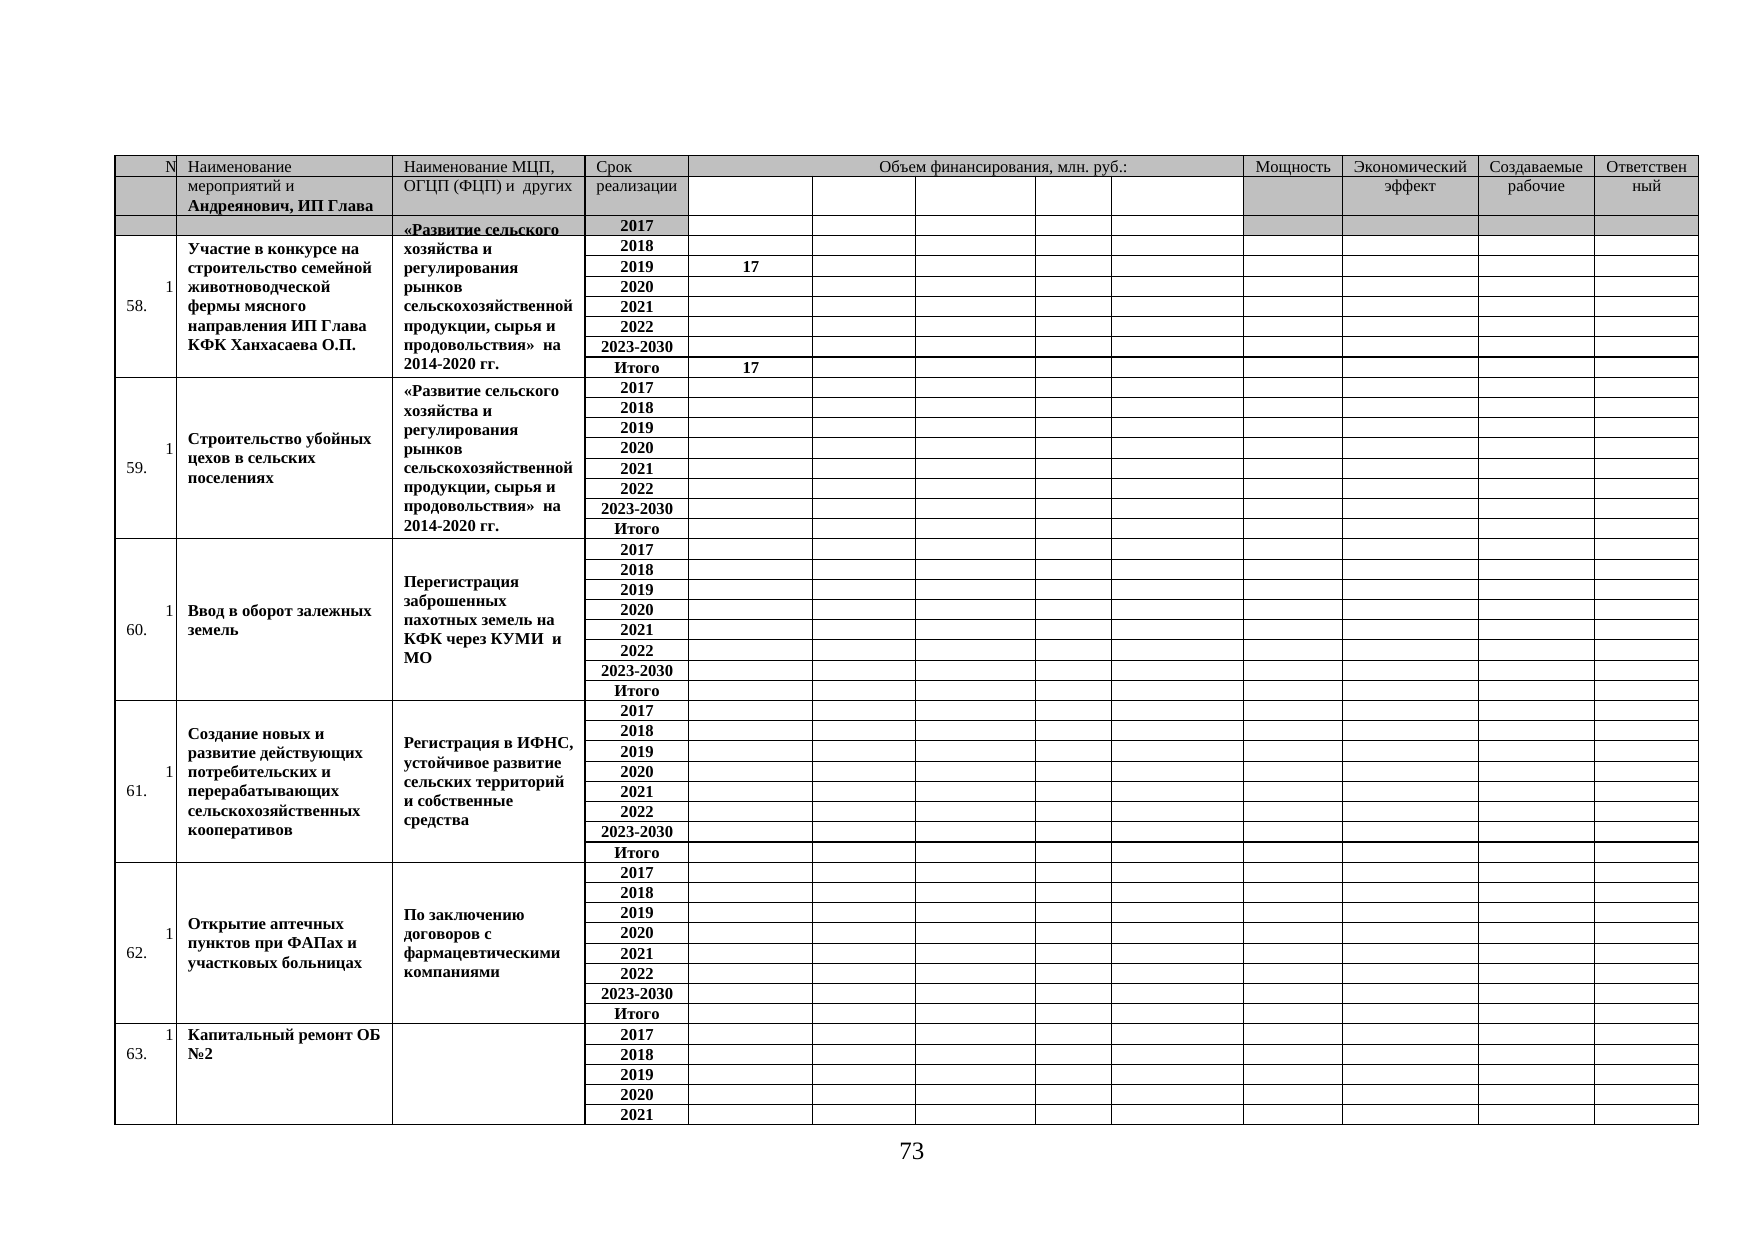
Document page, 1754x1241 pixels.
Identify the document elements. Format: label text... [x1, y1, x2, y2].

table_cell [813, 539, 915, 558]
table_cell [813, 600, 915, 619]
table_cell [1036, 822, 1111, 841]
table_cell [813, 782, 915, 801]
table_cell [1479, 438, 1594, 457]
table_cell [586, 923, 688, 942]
table_header Создаваемые рабочие места, ед. [1479, 156, 1594, 176]
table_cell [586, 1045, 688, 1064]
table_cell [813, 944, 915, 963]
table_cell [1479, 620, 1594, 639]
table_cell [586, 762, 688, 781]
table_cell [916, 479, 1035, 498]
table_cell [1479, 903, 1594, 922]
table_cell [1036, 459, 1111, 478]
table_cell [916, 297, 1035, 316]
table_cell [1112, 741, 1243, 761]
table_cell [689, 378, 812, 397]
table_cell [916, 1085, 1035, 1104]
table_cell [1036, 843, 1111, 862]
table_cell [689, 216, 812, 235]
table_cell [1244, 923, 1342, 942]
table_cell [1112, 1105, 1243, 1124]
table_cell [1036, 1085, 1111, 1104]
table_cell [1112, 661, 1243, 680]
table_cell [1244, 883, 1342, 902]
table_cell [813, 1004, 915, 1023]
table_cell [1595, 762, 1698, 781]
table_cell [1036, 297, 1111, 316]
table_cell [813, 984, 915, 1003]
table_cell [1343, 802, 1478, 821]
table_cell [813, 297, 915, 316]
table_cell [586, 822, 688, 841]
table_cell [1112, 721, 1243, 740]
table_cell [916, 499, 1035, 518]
table_header № п/п [116, 177, 176, 215]
table_header Наименование мероприятий и инвестпроектов [177, 177, 392, 215]
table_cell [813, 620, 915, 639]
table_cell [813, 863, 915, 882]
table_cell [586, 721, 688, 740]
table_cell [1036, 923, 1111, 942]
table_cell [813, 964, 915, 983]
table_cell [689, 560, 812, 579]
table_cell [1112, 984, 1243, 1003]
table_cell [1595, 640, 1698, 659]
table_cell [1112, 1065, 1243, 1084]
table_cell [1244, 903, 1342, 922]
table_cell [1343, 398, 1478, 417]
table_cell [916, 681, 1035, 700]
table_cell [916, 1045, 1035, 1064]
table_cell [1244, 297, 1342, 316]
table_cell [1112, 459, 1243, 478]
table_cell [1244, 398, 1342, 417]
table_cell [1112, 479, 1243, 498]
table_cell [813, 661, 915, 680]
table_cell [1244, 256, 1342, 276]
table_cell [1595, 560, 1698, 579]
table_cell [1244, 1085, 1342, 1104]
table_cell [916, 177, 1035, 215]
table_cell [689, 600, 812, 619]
table_header Наименование мероприятий и инвестпроектов [177, 156, 392, 176]
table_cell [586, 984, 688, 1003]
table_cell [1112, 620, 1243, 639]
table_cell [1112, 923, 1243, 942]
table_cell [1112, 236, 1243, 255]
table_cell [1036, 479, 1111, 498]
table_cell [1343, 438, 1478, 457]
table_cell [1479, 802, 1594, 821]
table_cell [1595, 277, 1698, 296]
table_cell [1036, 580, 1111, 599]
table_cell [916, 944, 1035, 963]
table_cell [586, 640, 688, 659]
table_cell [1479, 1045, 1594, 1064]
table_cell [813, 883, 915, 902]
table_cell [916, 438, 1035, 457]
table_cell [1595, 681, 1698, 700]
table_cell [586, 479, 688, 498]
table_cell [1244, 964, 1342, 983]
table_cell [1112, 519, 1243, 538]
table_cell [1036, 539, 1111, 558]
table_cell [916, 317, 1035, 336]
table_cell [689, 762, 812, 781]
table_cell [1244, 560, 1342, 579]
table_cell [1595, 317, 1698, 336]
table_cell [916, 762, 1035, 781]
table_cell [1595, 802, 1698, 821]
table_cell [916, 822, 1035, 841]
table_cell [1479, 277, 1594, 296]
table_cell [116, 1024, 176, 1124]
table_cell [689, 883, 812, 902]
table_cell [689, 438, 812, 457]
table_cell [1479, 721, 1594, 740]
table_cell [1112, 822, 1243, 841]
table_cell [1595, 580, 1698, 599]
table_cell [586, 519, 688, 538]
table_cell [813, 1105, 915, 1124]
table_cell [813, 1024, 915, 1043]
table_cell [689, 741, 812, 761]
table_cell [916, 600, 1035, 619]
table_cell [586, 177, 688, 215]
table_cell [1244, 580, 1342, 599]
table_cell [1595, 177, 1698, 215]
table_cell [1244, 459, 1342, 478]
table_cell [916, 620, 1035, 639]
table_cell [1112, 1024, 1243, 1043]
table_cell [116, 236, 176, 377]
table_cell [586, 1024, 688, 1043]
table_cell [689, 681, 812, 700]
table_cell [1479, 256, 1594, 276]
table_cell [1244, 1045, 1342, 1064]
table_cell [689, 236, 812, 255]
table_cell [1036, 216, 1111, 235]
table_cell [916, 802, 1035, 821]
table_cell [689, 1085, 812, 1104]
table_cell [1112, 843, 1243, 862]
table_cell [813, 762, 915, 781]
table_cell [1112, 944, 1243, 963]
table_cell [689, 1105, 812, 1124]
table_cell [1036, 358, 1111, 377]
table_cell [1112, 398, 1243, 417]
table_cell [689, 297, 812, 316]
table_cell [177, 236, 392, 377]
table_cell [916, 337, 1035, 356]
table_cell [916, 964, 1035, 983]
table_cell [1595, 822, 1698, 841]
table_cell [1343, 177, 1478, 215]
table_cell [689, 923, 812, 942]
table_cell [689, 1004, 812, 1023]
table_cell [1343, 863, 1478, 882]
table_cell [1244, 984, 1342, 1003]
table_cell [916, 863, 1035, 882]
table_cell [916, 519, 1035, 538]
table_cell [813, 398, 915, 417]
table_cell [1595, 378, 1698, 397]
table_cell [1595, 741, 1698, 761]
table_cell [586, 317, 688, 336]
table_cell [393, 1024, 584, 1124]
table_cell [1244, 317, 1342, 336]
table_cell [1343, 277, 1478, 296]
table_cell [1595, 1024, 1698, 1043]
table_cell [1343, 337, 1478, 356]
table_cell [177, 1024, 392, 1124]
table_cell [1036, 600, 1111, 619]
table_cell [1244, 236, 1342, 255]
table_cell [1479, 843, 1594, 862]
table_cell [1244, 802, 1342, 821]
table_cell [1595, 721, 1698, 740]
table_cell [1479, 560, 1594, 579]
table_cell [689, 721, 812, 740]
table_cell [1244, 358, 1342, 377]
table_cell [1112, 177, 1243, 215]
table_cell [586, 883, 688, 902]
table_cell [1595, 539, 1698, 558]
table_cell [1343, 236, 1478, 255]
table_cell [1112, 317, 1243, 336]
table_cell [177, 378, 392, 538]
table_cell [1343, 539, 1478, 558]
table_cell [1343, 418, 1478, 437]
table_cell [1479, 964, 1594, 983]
table_header Срок реализации [586, 156, 688, 176]
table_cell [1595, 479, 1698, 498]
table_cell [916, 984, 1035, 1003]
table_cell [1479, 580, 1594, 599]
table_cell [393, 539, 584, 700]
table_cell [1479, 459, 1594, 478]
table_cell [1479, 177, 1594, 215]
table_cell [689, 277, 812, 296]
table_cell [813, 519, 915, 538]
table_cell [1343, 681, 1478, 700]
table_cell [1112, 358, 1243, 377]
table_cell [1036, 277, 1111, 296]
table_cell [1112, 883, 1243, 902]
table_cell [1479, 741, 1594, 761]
table_header Ответственный исполнитель [1595, 156, 1698, 176]
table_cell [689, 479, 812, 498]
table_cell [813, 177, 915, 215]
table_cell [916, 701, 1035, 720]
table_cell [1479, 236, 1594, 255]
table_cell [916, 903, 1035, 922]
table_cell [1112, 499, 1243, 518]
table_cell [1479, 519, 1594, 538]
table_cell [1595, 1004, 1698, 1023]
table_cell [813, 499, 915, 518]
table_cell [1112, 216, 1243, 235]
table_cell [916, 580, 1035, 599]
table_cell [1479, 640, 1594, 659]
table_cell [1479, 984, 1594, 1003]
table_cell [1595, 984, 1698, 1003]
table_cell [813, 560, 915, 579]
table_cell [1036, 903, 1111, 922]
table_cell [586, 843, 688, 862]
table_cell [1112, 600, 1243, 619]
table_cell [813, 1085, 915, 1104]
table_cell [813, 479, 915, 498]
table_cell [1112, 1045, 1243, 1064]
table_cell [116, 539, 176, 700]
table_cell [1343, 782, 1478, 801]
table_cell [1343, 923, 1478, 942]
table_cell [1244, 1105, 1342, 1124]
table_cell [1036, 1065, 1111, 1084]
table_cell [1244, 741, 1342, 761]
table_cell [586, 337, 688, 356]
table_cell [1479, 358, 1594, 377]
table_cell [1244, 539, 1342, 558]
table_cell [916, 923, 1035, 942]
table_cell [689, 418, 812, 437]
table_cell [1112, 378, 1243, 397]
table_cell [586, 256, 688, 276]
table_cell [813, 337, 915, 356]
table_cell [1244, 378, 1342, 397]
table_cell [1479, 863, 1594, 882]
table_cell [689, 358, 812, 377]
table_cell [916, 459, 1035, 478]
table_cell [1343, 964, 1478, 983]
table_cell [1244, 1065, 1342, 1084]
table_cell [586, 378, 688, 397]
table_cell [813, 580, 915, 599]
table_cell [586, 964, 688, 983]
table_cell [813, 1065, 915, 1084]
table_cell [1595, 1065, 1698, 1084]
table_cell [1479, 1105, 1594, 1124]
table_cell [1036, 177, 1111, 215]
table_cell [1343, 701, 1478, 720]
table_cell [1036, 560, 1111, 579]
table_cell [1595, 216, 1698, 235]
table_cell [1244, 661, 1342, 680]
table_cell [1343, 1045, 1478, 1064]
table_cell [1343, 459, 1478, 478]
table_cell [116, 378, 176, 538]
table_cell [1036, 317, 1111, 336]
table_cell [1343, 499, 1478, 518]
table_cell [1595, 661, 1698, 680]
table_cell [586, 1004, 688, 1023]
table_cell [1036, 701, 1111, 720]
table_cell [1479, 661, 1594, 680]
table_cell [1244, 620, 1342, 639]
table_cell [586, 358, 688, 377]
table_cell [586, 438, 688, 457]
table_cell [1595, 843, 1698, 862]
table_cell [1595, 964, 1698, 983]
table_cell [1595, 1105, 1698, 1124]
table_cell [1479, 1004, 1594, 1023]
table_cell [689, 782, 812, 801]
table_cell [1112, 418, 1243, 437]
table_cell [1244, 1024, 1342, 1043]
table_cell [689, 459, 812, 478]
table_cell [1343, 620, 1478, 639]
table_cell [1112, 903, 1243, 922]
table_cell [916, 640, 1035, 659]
table_header Экономический эффект (прибыль, млн. руб.) [1343, 156, 1478, 176]
table_header Объем финансирования, млн. руб.: [689, 156, 1243, 176]
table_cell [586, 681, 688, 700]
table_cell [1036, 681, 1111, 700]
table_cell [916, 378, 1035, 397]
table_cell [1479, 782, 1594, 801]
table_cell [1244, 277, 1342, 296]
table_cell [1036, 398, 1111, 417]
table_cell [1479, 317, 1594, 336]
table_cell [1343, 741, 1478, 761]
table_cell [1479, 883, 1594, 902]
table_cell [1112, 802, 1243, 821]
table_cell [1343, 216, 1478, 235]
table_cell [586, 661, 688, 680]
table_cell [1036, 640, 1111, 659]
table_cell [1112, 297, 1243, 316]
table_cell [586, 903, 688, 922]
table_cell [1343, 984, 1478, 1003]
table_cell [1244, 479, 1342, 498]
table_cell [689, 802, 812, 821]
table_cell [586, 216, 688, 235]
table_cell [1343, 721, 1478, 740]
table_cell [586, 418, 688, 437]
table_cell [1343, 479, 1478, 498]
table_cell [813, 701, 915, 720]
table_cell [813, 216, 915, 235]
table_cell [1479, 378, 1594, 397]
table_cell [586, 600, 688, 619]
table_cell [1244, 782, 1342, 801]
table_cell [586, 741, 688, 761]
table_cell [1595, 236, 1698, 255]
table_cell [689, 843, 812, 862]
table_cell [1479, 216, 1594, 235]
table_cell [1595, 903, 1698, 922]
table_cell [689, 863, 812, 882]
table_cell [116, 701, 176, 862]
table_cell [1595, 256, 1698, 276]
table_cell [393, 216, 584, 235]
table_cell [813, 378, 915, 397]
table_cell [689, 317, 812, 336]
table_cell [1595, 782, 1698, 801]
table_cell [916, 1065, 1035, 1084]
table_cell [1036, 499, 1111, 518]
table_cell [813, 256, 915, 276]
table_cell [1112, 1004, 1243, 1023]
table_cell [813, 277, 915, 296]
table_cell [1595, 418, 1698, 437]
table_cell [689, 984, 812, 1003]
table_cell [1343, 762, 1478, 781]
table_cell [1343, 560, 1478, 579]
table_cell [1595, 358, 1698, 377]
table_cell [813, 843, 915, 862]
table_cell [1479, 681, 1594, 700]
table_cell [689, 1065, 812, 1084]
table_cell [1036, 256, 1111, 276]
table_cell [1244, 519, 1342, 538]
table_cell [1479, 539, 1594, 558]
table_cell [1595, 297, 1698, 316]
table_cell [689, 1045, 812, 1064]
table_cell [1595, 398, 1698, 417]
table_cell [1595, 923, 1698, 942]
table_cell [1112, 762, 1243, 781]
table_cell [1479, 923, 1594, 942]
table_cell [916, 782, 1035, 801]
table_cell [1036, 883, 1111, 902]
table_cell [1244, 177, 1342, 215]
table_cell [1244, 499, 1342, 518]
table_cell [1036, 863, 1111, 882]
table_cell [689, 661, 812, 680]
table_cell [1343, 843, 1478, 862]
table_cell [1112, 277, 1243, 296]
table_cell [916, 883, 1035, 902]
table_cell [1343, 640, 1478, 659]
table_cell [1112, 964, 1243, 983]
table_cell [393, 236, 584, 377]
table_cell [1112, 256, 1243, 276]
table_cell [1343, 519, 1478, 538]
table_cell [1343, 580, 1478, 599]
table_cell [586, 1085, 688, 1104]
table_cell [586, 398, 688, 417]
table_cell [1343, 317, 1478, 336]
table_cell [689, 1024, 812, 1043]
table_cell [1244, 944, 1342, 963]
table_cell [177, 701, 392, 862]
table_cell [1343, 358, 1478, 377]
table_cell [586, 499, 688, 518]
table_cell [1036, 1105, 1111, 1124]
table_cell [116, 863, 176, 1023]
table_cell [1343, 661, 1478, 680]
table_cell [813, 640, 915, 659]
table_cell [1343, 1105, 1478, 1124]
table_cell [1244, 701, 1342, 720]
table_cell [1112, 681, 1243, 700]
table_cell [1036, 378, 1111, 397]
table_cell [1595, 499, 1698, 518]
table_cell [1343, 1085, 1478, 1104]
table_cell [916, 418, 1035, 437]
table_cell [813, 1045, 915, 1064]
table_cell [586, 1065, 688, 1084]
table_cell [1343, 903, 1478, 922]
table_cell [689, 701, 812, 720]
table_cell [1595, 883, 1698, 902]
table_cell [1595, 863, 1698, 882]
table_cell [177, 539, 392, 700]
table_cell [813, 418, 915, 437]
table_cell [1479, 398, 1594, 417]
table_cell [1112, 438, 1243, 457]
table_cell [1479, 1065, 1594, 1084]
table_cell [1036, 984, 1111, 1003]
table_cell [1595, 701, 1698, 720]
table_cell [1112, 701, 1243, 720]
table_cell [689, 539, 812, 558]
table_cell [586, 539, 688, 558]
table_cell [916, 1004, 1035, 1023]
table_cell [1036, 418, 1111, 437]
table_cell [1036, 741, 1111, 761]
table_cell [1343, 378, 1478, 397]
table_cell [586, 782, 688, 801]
table_header № п/п [116, 156, 176, 176]
table_header Наименование МЦП, ОГЦП (ФЦП) и других механизмов, через которые планируется финансирование мероприятия [393, 177, 584, 215]
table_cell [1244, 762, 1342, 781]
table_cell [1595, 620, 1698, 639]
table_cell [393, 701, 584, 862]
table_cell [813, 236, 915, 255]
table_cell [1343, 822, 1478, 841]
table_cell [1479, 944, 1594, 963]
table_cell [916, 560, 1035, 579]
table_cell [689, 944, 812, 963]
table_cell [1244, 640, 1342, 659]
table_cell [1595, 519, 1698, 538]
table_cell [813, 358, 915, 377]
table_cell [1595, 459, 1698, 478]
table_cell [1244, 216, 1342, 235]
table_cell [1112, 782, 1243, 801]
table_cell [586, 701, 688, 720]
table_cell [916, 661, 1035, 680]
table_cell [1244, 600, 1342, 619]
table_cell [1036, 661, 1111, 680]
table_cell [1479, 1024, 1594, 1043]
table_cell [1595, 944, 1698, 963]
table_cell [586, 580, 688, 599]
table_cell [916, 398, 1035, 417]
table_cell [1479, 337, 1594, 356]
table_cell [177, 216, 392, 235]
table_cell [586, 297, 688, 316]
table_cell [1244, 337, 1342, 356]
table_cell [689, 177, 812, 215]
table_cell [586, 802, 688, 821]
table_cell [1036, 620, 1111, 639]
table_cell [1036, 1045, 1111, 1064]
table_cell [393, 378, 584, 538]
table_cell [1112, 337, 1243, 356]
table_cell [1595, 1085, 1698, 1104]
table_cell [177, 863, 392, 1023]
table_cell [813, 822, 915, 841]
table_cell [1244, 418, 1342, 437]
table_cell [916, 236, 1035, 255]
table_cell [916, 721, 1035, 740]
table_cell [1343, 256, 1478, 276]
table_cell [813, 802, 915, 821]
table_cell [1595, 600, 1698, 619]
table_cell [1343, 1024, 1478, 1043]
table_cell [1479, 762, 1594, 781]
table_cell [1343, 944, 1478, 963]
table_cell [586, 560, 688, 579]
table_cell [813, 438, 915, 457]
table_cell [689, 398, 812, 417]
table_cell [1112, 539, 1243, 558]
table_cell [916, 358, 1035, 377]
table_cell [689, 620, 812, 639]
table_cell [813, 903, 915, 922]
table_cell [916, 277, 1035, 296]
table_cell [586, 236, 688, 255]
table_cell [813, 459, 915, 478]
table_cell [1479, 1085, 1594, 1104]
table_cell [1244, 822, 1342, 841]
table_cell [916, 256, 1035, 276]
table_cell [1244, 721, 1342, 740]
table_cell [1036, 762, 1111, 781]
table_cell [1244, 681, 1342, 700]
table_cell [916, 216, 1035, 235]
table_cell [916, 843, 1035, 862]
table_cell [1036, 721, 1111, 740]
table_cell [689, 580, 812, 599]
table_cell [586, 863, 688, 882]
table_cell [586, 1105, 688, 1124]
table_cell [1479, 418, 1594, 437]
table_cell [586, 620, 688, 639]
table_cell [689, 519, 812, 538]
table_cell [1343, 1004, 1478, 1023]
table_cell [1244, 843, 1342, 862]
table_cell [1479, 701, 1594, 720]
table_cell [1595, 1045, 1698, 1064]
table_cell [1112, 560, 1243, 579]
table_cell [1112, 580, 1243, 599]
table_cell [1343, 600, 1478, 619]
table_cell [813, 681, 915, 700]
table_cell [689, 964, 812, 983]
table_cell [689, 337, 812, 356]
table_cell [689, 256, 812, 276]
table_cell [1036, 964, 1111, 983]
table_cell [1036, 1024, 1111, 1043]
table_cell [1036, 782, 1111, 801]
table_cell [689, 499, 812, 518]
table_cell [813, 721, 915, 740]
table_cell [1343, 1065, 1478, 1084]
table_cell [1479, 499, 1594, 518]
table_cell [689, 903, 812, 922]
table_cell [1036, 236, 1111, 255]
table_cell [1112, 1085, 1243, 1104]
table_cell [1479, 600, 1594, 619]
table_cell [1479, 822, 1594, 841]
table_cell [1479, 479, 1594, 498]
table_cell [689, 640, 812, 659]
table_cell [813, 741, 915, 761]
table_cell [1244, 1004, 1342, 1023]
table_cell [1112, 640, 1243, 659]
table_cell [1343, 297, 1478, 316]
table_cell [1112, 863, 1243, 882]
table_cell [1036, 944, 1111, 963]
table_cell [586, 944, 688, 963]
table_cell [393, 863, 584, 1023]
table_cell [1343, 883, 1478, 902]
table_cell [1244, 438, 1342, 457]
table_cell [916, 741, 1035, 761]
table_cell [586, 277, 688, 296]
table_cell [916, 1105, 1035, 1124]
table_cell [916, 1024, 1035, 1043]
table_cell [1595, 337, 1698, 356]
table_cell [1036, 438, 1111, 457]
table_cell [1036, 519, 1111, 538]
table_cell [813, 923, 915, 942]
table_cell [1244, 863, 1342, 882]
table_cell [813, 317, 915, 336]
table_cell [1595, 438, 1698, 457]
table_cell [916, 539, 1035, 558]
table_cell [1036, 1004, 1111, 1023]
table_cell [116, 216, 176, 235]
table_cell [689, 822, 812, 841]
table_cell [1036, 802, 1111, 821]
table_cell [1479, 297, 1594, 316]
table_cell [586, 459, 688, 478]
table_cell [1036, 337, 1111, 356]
